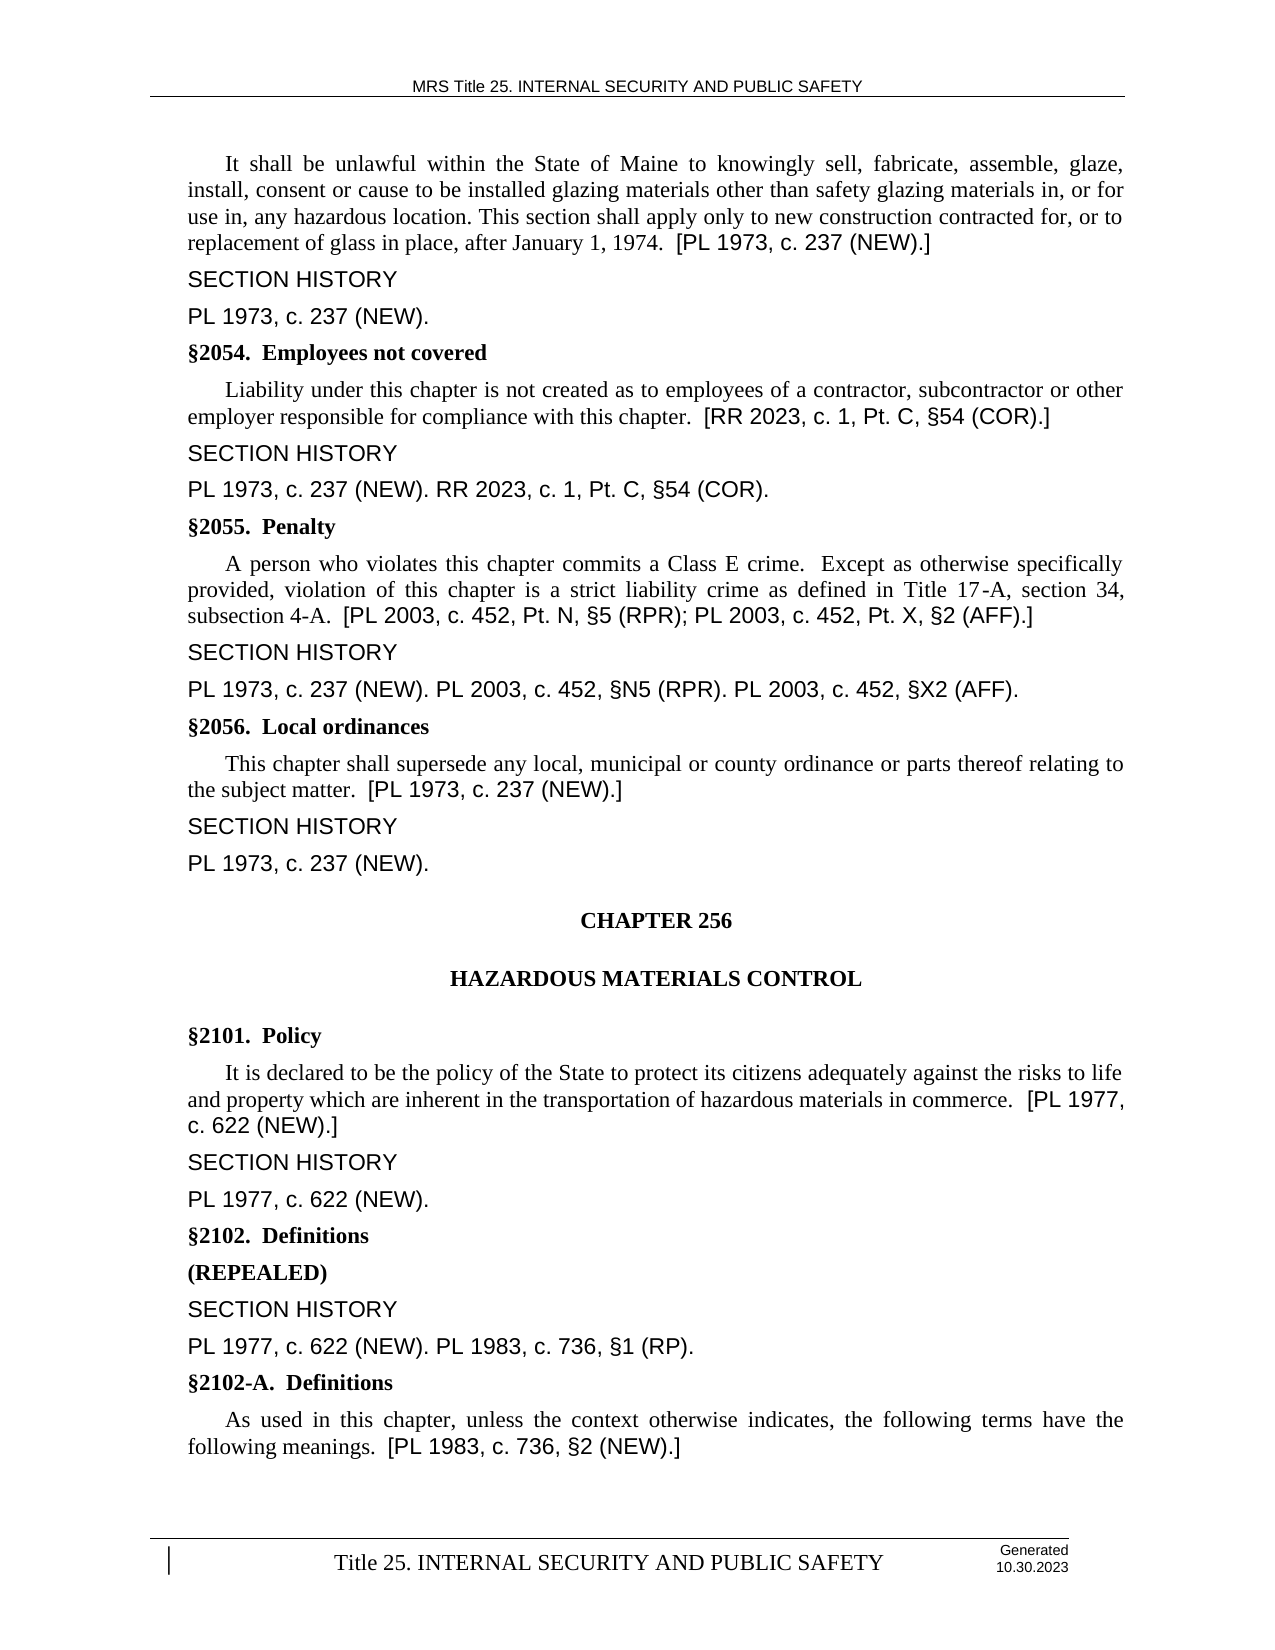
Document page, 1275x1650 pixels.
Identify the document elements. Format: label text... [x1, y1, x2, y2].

text §2101. Policy [187, 1022, 1125, 1049]
text Liability under this chapter is not created as to employees of a contractor, subcontractor or other employer responsible for compliance with this chapter. [RR 2023, c. 1, Pt. C, §54 (COR).] [187, 376, 1125, 429]
text SECTION HISTORY [187, 813, 1125, 839]
text §2055. Penalty [187, 513, 1125, 539]
text SECTION HISTORY [187, 1296, 1125, 1322]
text SECTION HISTORY [187, 266, 1125, 292]
text A person who violates this chapter commits a Class E crime. Except as otherwise specifically provided, violation of this chapter is a strict liability crime as defined in Title 17‑A, section 34, subsection 4‑A. [PL 2003, c. 452, Pt. N, §5 (RPR); PL 2003, c. 452, Pt. X, §2 (AFF).] [187, 550, 1125, 629]
text PL 1973, c. 237 (NEW). [187, 850, 1125, 876]
text PL 1977, c. 622 (NEW). [187, 1186, 1125, 1212]
text It shall be unlawful within the State of Maine to knowingly sell, fabricate, assemble, glaze, install, consent or cause to be installed glazing materials other than safety glazing materials in, or for use in, any hazardous location. This section shall apply only to new construction contracted for, or to replacement of glass in place, after January 1, 1974. [PL 1973, c. 237 (NEW).] [187, 150, 1125, 256]
text §2102-A. Definitions [187, 1369, 1125, 1396]
text SECTION HISTORY [187, 439, 1125, 466]
text §2056. Local ordinances [187, 713, 1125, 739]
text PL 1973, c. 237 (NEW). [187, 303, 1125, 329]
text SECTION HISTORY [187, 639, 1125, 666]
text PL 1973, c. 237 (NEW). PL 2003, c. 452, §N5 (RPR). PL 2003, c. 452, §X2 (AFF). [187, 676, 1125, 702]
text PL 1977, c. 622 (NEW). PL 1983, c. 736, §1 (RP). [187, 1333, 1125, 1359]
text PL 1973, c. 237 (NEW). RR 2023, c. 1, Pt. C, §54 (COR). [187, 476, 1125, 503]
text (REPEALED) [187, 1259, 1125, 1286]
text It is declared to be the policy of the State to protect its citizens adequately against the risks to life and property which are inherent in the transportation of hazardous materials in commerce. [PL 1977, c. 622 (NEW).] [187, 1059, 1125, 1138]
text As used in this chapter, unless the context otherwise indicates, the following terms have the following meanings. [PL 1983, c. 736, §2 (NEW).] [187, 1406, 1125, 1459]
text CHAPTER 256 [187, 907, 1125, 934]
text §2102. Definitions [187, 1222, 1125, 1249]
text HAZARDOUS MATERIALS CONTROL [187, 965, 1125, 991]
text SECTION HISTORY [187, 1149, 1125, 1175]
text §2054. Employees not covered [187, 339, 1125, 366]
text This chapter shall supersede any local, municipal or county ordinance or parts thereof relating to the subject matter. [PL 1973, c. 237 (NEW).] [187, 750, 1125, 802]
